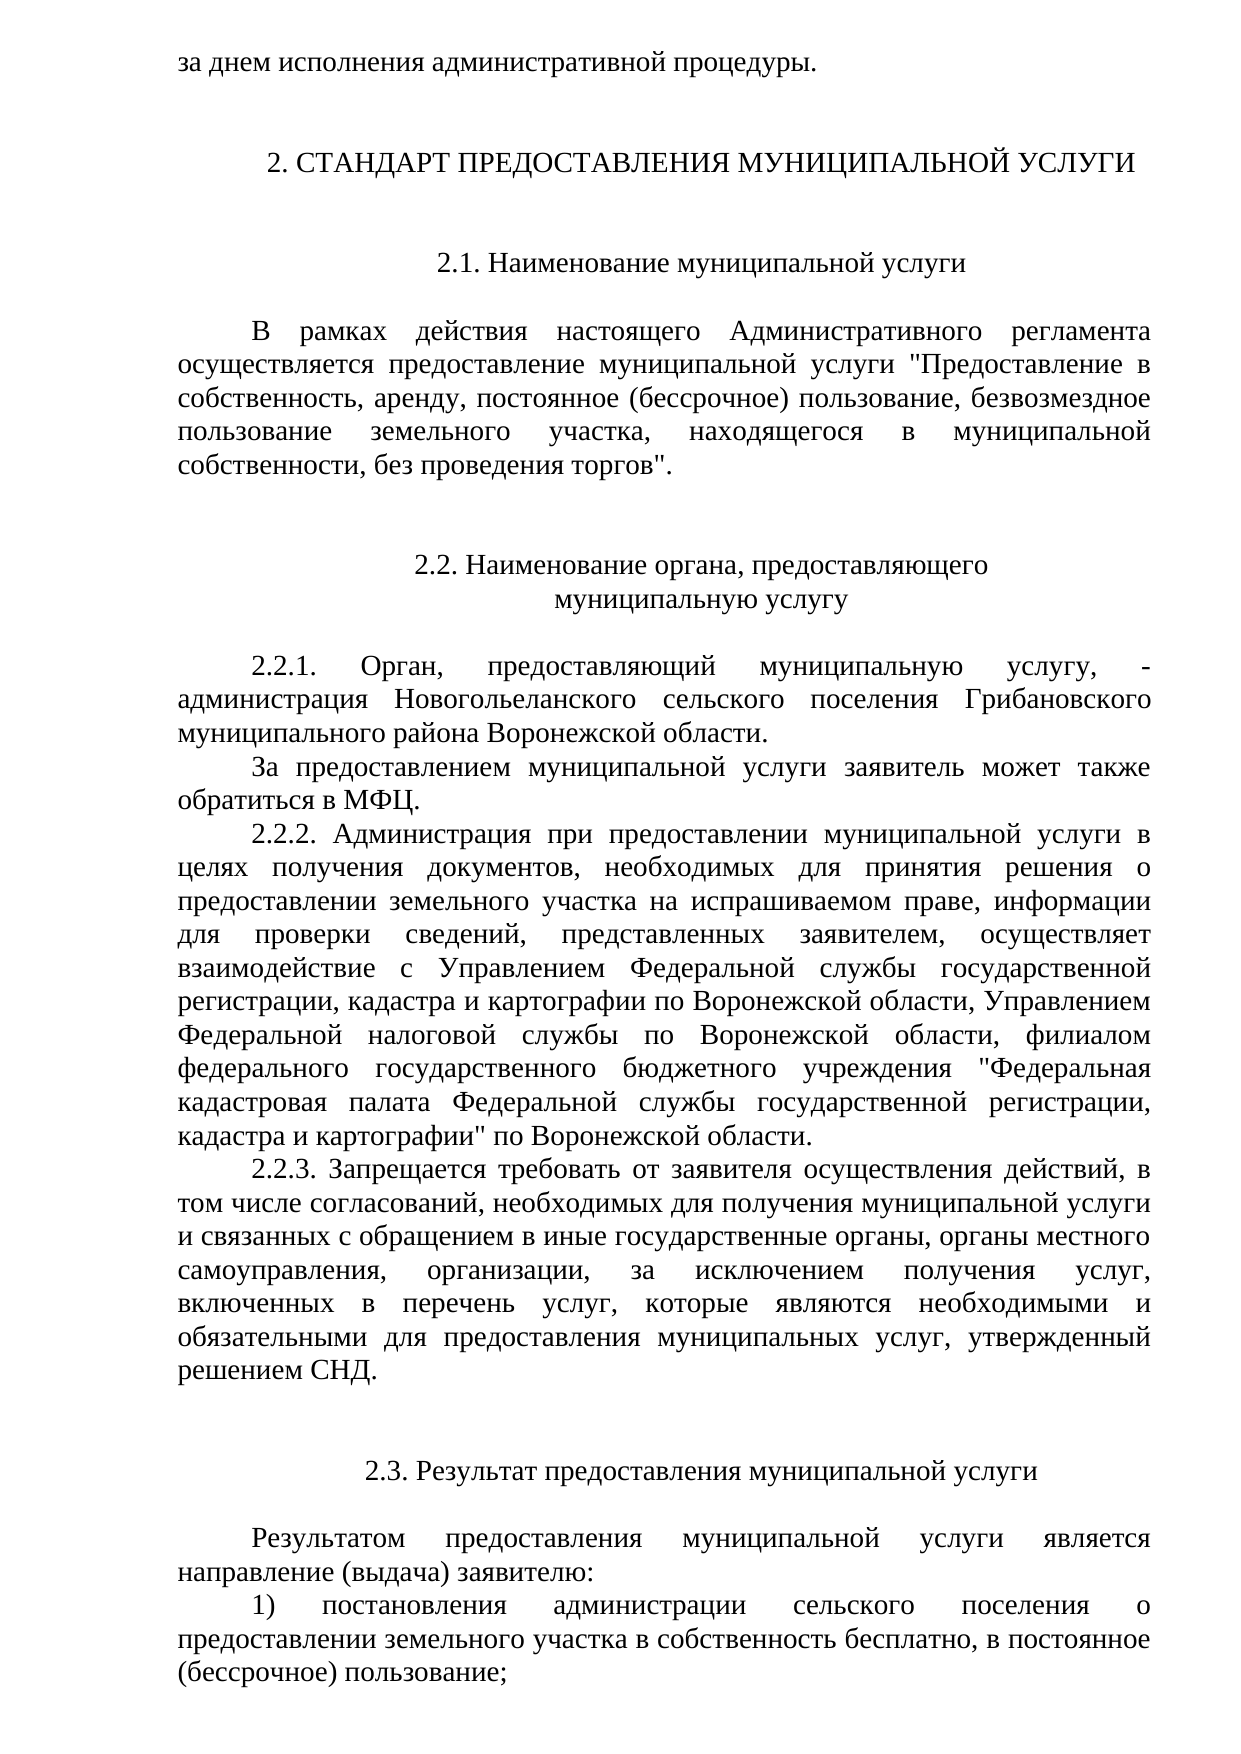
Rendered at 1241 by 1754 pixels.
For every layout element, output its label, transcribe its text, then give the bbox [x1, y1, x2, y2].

text 2.2. Наименование органа, предоставляющего [177, 547, 1152, 581]
text 2.3. Результат предоставления муниципальной услуги [177, 1453, 1152, 1487]
text 2.2.1. Орган, предоставляющий муниципальную услугу, - администрация Новогольеланского сельского поселения Грибановского муниципального района Воронежской области. [177, 648, 1152, 749]
text За предоставлением муниципальной услуги заявитель может также обратиться в МФЦ. [177, 749, 1152, 816]
text 1) постановления администрации сельского поселения о предоставлении земельного участка в собственность бесплатно, в постоянное (бессрочное) пользование; [177, 1587, 1152, 1688]
text 2.1. Наименование муниципальной услуги [177, 246, 1152, 279]
text 2. СТАНДАРТ ПРЕДОСТАВЛЕНИЯ МУНИЦИПАЛЬНОЙ УСЛУГИ [177, 145, 1152, 178]
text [177, 44, 1152, 78]
text муниципальную услугу [177, 581, 1152, 614]
text Результатом предоставления муниципальной услуги является направление (выдача) заявителю: [177, 1520, 1152, 1587]
text В рамках действия настоящего Административного регламента осуществляется предоставление муниципальной услуги "Предоставление в собственность, аренду, постоянное (бессрочное) пользование, безвозмездное пользование земельного участка, находящегося в муниципальной собственности, без проведения торгов". [177, 313, 1152, 480]
text 2.2.3. Запрещается требовать от заявителя осуществления действий, в том числе согласований, необходимых для получения муниципальной услуги и связанных с обращением в иные государственные органы, органы местного самоуправления, организации, за исключением получения услуг, включенных в перечень услуг, которые являются необходимыми и обязательными для предоставления муниципальных услуг, утвержденный решением СНД. [177, 1151, 1152, 1386]
text 2.2.2. Администрация при предоставлении муниципальной услуги в целях получения документов, необходимых для принятия решения о предоставлении земельного участка на испрашиваемом праве, информации для проверки сведений, представленных заявителем, осуществляет взаимодействие с Управлением Федеральной службы государственной регистрации, кадастра и картографии по Воронежской области, Управлением Федеральной налоговой службы по Воронежской области, филиалом федерального государственного бюджетного учреждения "Федеральная кадастровая палата Федеральной службы государственной регистрации, кадастра и картографии" по Воронежской области. [177, 816, 1152, 1151]
